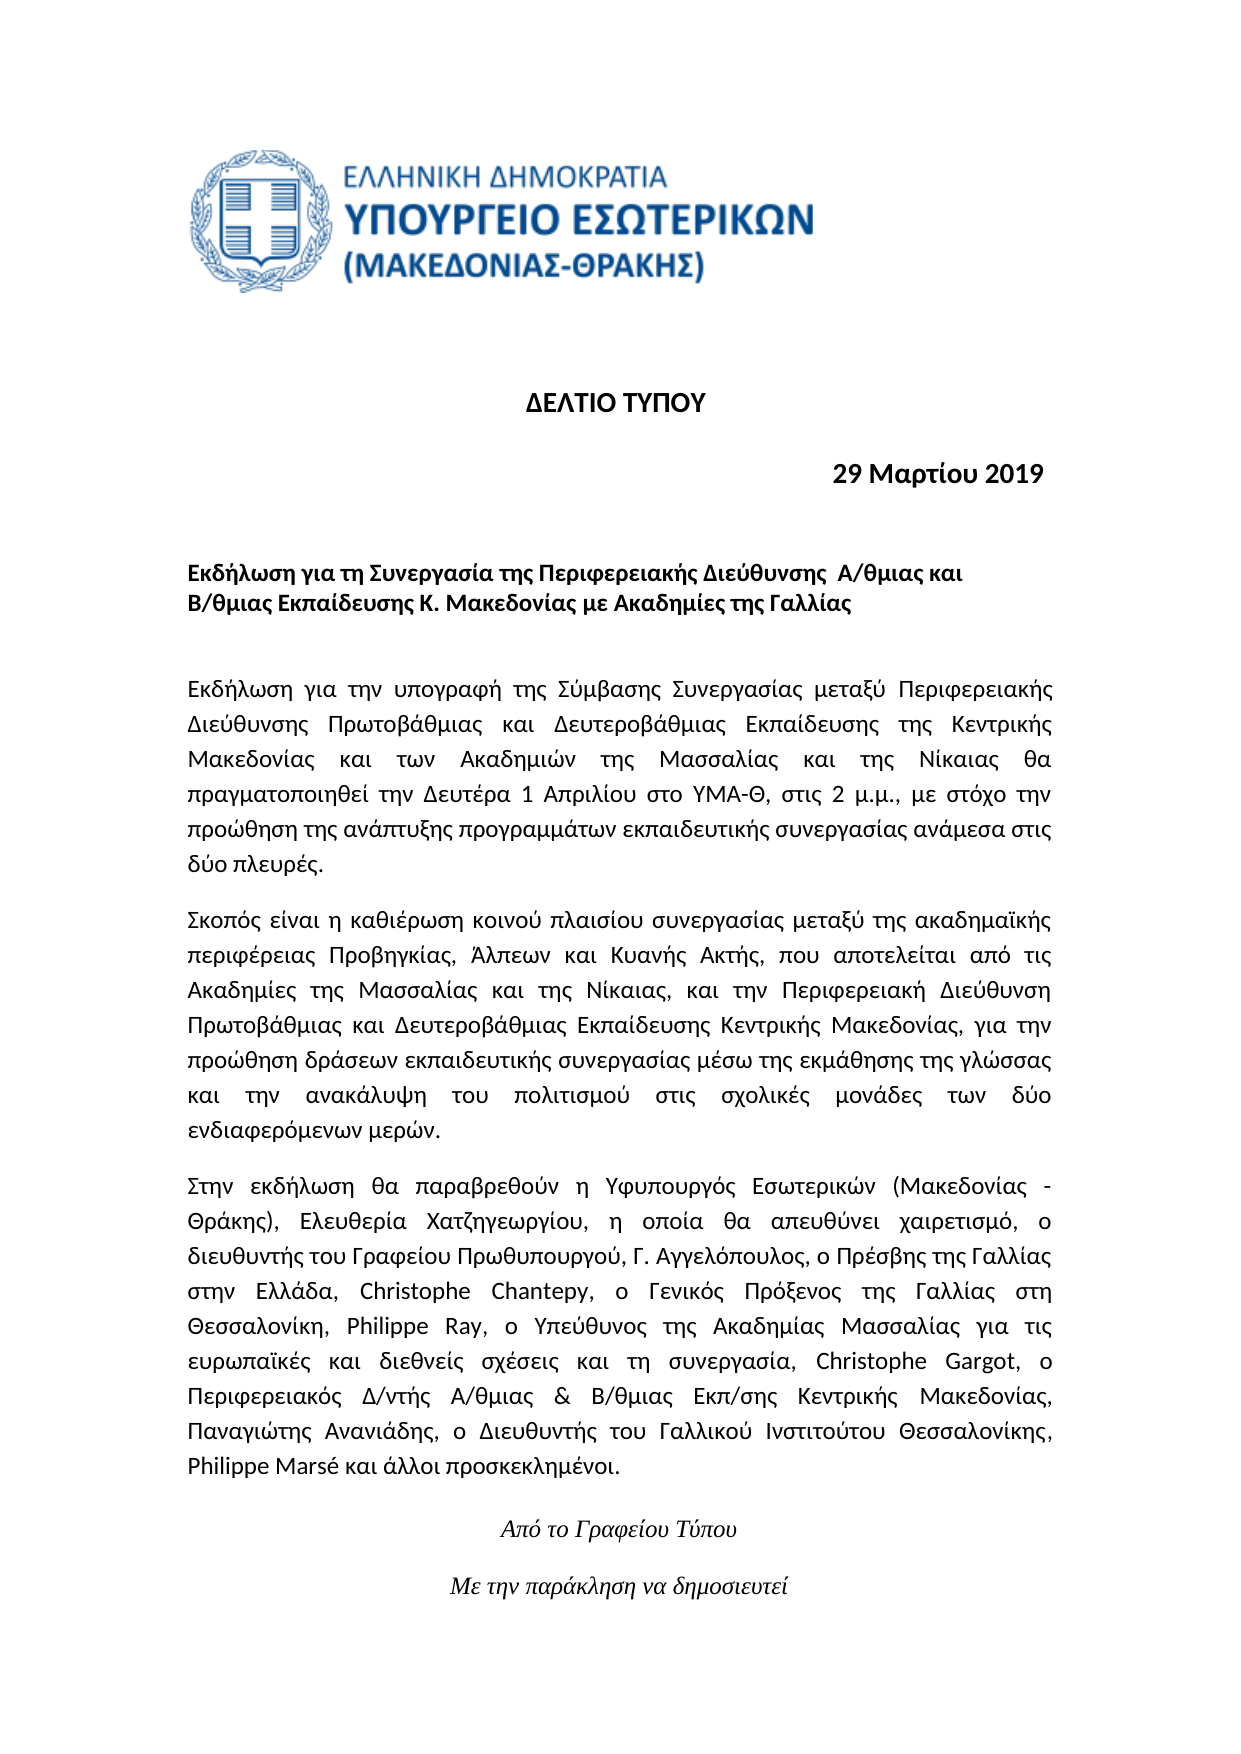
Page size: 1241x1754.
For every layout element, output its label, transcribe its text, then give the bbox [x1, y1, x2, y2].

text 29 Μαρτίου 2019 [187, 455, 1044, 491]
picture [187, 150, 813, 293]
text Σκοπός είναι η καθιέρωση κοινού πλαισίου συνεργασίας μεταξύ της ακαδημαϊκής περιφέρειας Προβηγκίας, Άλπεων και Κυανής Ακτής, που αποτελείται από τις Ακαδημίες της Μασσαλίας και της Νίκαιας, και την Περιφερειακή Διεύθυνση Πρωτοβάθμιας και Δευτεροβάθμιας Εκπαίδευσης Κεντρικής Μακεδονίας, για την προώθηση δράσεων εκπαιδευτικής συνεργασίας μέσω της εκμάθησης της γλώσσας και την ανακάλυψη του πολιτισμού στις σχολικές μονάδες των δύο ενδιαφερόμενων μερών. [187, 904, 1053, 1145]
text ΔΕΛΤΙΟ ΤΥΠΟΥ [187, 384, 1044, 419]
text Στην εκδήλωση θα παραβρεθούν η Υφυπουργός Εσωτερικών (Μακεδονίας - Θράκης), Ελευθερία Χατζηγεωργίου, η οποία θα απευθύνει χαιρετισμό, ο διευθυντής του Γραφείου Πρωθυπουργού, Γ. Αγγελόπουλος, ο Πρέσβης της Γαλλίας στην Ελλάδα, Christophe Chantepy, ο Γενικός Πρόξενος της Γαλλίας στη Θεσσαλονίκη, Philippe Ray, ο Υπεύθυνος της Ακαδημίας Μασσαλίας για τις ευρωπαϊκές και διεθνείς σχέσεις και τη συνεργασία, Christophe Gargot, ο Περιφερειακός Δ/ντής Α/θμιας & Β/θμιας Εκπ/σης Κεντρικής Μακεδονίας, Παναγιώτης Ανανιάδης, ο Διευθυντής του Γαλλικού Ινστιτούτου Θεσσαλονίκης, Philippe Marsé και άλλοι προσκεκλημένοι. [187, 1170, 1053, 1481]
text Εκδήλωση για την υπογραφή της Σύμβασης Συνεργασίας μεταξύ Περιφερειακής Διεύθυνσης Πρωτοβάθμιας και Δευτεροβάθμιας Εκπαίδευσης της Κεντρικής Μακεδονίας και των Ακαδημιών της Μασσαλίας και της Νίκαιας θα πραγματοποιηθεί την Δευτέρα 1 Απριλίου στο ΥΜΑ-Θ, στις 2 μ.μ., με στόχο την προώθηση της ανάπτυξης προγραμμάτων εκπαιδευτικής συνεργασίας ανάμεσα στις δύο πλευρές. [187, 673, 1053, 879]
text Με την παράκληση να δημοσιευτεί [187, 1571, 1053, 1600]
text Εκδήλωση για τη Συνεργασία της Περιφερειακής Διεύθυνσης Α/θμιας και Β/θμιας Εκπαίδευσης Κ. Μακεδονίας με Ακαδημίες της Γαλλίας [187, 557, 1044, 618]
text Από το Γραφείου Τύπου [187, 1514, 1053, 1542]
